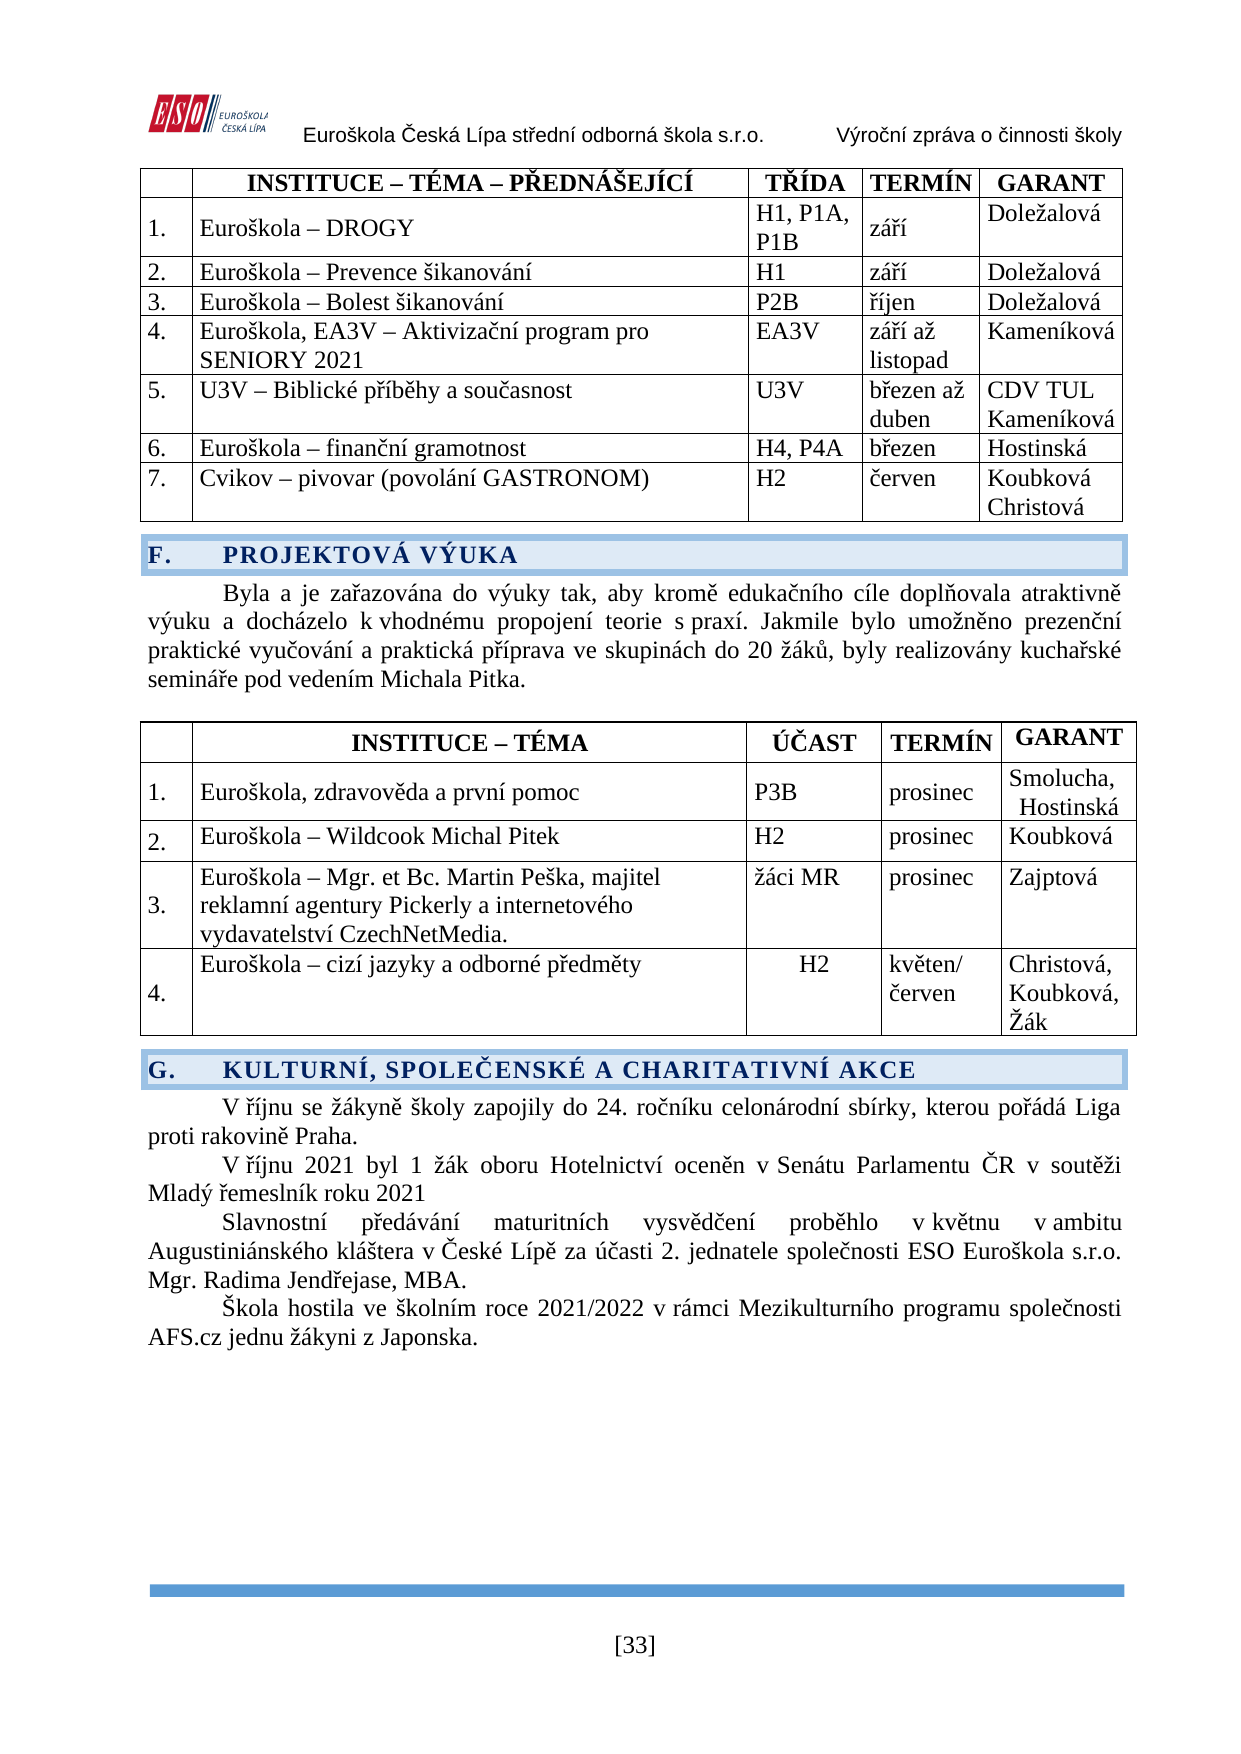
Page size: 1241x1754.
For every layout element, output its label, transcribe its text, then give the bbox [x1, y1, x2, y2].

text V říjnu 2021 byl 1 žák oboru Hotelnictví oceněn v Senátu Parlamentu ČR v soutěži Mladý řemeslník roku 2021 [148, 1150, 1122, 1207]
table_header TERMÍN [882, 723, 1001, 762]
table_cell 6. [141, 434, 192, 462]
table_cell H4, P4A [749, 434, 862, 462]
table_cell EA3V [749, 316, 862, 374]
table_cell H1 [749, 257, 862, 286]
table_cell žáci MR [747, 862, 881, 948]
subtitle Kulturní, společenské a charitativní akce [148, 1055, 1122, 1084]
table_cell 5. [141, 375, 192, 432]
table_cell 1. [141, 198, 192, 256]
table_cell Euroškola, zdravověda a první pomoc [193, 763, 746, 820]
table_cell 2. [141, 821, 192, 861]
table_cell Christová, Koubková, Žák [1002, 949, 1136, 1035]
table_cell Euroškola – finanční gramotnost [193, 434, 748, 462]
table_cell Kameníková [980, 316, 1122, 374]
table_cell září [863, 198, 979, 256]
table_cell Zajptová [1002, 862, 1136, 948]
table_cell Smolucha, Hostinská [1002, 763, 1136, 820]
table_cell 7. [141, 463, 192, 521]
table_header GARANT [1002, 723, 1136, 762]
table_header GARANT [980, 169, 1122, 197]
table_cell H2 [747, 949, 881, 1035]
table_cell Doležalová [980, 198, 1122, 256]
table_cell Euroškola – Mgr. et Bc. Martin Peška, majitel reklamní agentury Pickerly a internetového vydavatelství CzechNetMedia. [193, 862, 746, 948]
table_cell září až listopad [863, 316, 979, 374]
table_cell U3V [749, 375, 862, 432]
table_cell Euroškola – cizí jazyky a odborné předměty [193, 949, 746, 1035]
table_cell Euroškola – Prevence šikanování [193, 257, 748, 286]
table_cell březen [863, 434, 979, 462]
table_cell říjen [863, 287, 979, 315]
table_cell H2 [749, 463, 862, 521]
table_cell Hostinská [980, 434, 1122, 462]
table_cell 4. [141, 316, 192, 374]
picture [147, 84, 268, 143]
table_cell U3V – Biblické příběhy a současnost [193, 375, 748, 432]
text Slavnostní předávání maturitních vysvědčení proběhlo v květnu v ambitu Augustiniánského kláštera v České Lípě za účasti 2. jednatele společnosti ESO Euroškola s.r.o. Mgr. Radima Jendřejase, MBA. [148, 1207, 1122, 1293]
table_cell prosinec [882, 862, 1001, 948]
table_cell P2B [749, 287, 862, 315]
table_cell Koubková [1002, 821, 1136, 861]
table_cell Euroškola – Bolest šikanování [193, 287, 748, 315]
table_cell Cvikov – pivovar (povolání GASTRONOM) [193, 463, 748, 521]
table_header [141, 723, 192, 762]
table_cell květen/ červen [882, 949, 1001, 1035]
subtitle Projektová výuka [148, 541, 1122, 569]
table_cell 3. [141, 287, 192, 315]
table_header [141, 169, 192, 197]
table_cell 1. [141, 763, 192, 820]
table_cell H2 [747, 821, 881, 861]
table_cell 2. [141, 257, 192, 286]
text V říjnu se žákyně školy zapojily do 24. ročníku celonárodní sbírky, kterou pořádá Liga proti rakovině Praha. [148, 1092, 1122, 1150]
table_header TERMÍN [863, 169, 979, 197]
table_cell březen až duben [863, 375, 979, 432]
table_cell 4. [141, 949, 192, 1035]
table_header INSTITUCE – TÉMA – PŘEDNÁŠEJÍCÍ [193, 169, 748, 197]
table_cell červen [863, 463, 979, 521]
table_cell Doležalová [980, 287, 1122, 315]
table_cell H1, P1A, P1B [749, 198, 862, 256]
table_cell Koubková Christová [980, 463, 1122, 521]
table_cell Doležalová [980, 257, 1122, 286]
table_cell 3. [141, 862, 192, 948]
table_cell Euroškola – DROGY [193, 198, 748, 256]
table_cell CDV TUL Kameníková [980, 375, 1122, 432]
table_cell P3B [747, 763, 881, 820]
table_header TŘÍDA [749, 169, 862, 197]
table_cell prosinec [882, 763, 1001, 820]
table_cell Euroškola – Wildcook Michal Pitek [193, 821, 746, 861]
text Byla a je zařazována do výuky tak, aby kromě edukačního cíle doplňovala atraktivně výuku a docházelo k vhodnému propojení teorie s praxí. Jakmile bylo umožněno prezenční praktické vyučování a praktická příprava ve skupinách do 20 žáků, byly realizovány kuchařské semináře pod vedením Michala Pitka. [148, 578, 1122, 693]
table_header INSTITUCE – TÉMA [193, 723, 746, 762]
table_cell září [863, 257, 979, 286]
text Škola hostila ve školním roce 2021/2022 v rámci Mezikulturního programu společnosti AFS.cz jednu žákyni z Japonska. [148, 1293, 1122, 1351]
table_header ÚČAST [747, 723, 881, 762]
table_cell Euroškola, EA3V – Aktivizační program pro SENIORY 2021 [193, 316, 748, 374]
table_cell prosinec [882, 821, 1001, 861]
